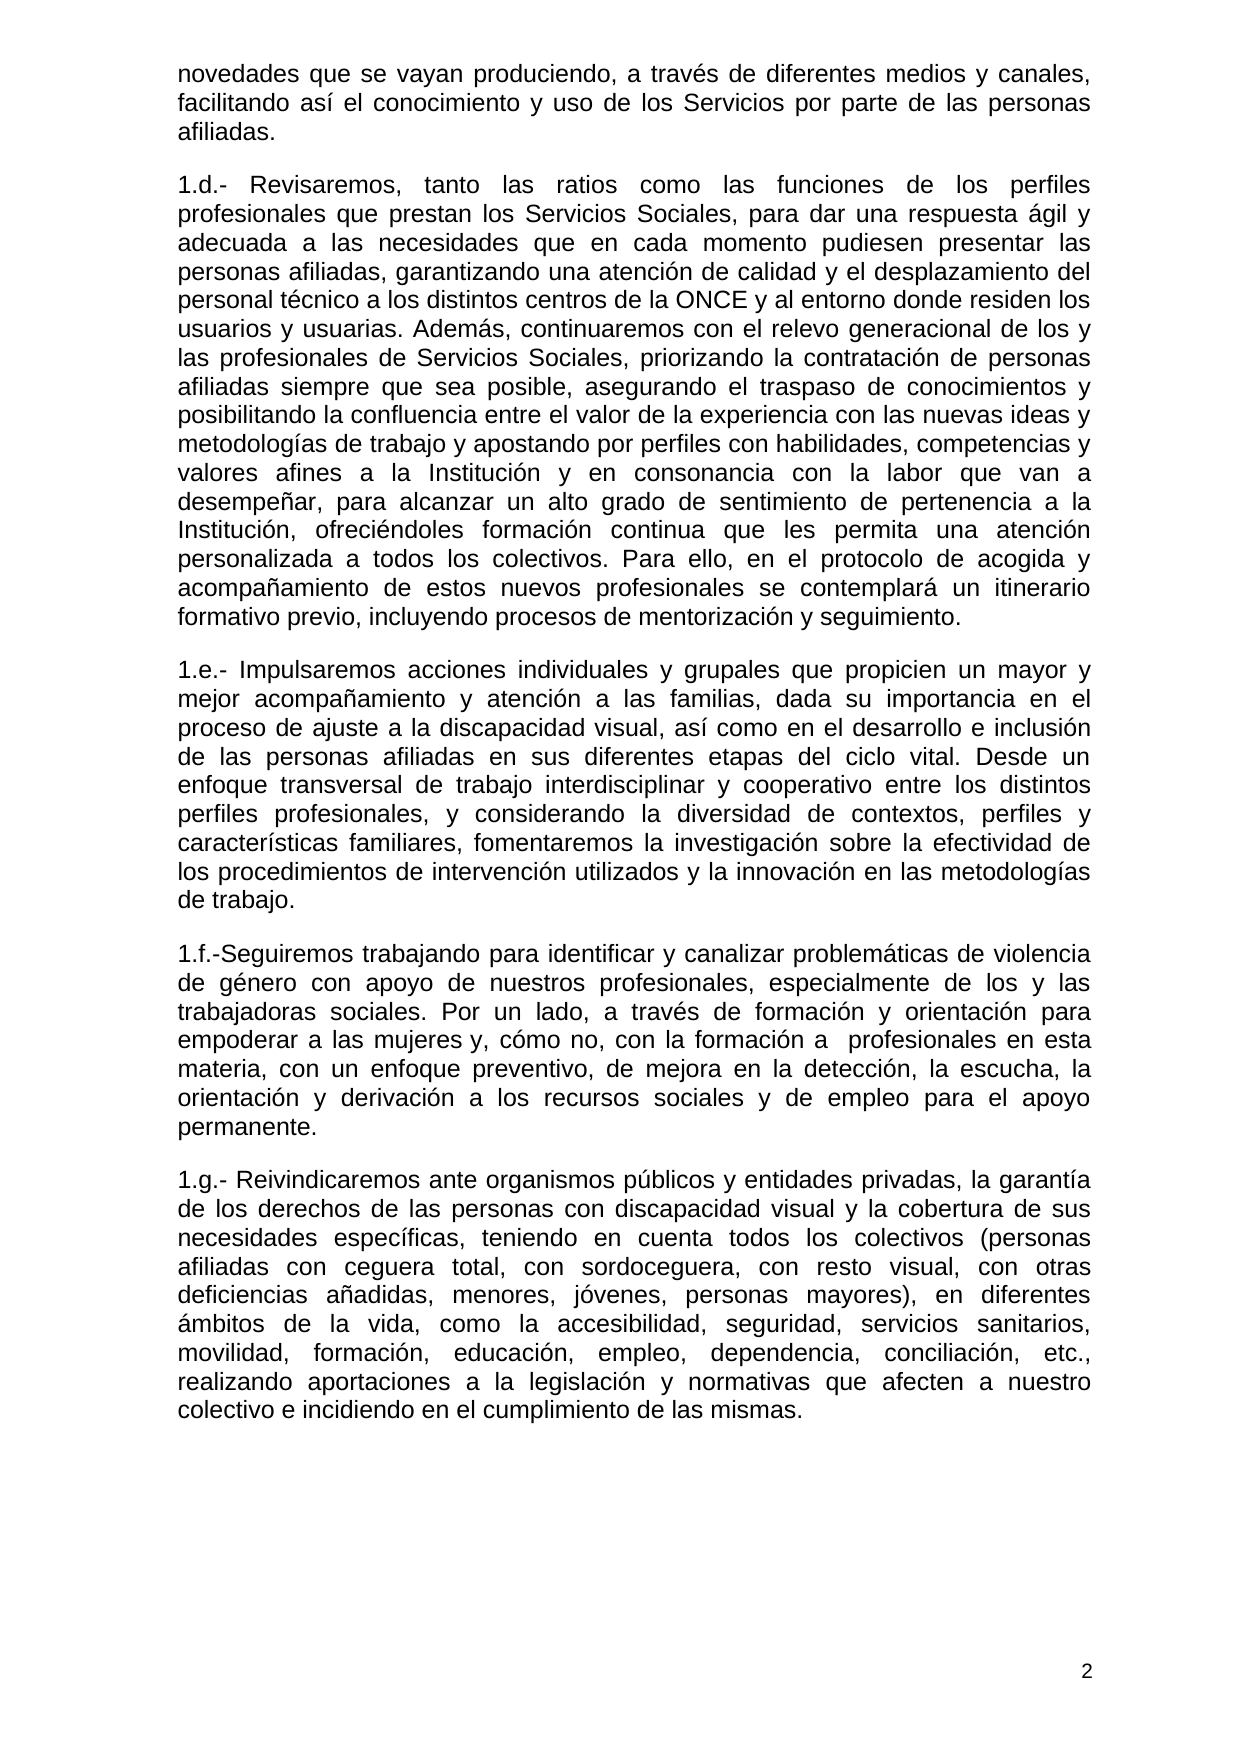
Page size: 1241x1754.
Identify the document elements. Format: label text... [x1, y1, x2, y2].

text 1.e.- Impulsaremos acciones individuales y grupales que propicien un mayor y mejor acompañamiento y atención a las familias, dada su importancia en el proceso de ajuste a la discapacidad visual, así como en el desarrollo e inclusión de las personas afiliadas en sus diferentes etapas del ciclo vital. Desde un enfoque transversal de trabajo interdisciplinar y cooperativo entre los distintos perfiles profesionales, y considerando la diversidad de contextos, perfiles y características familiares, fomentaremos la investigación sobre la efectividad de los procedimientos de intervención utilizados y la innovación en las metodologías de trabajo. [177, 655, 1092, 914]
text 1.d.- Revisaremos, tanto las ratios como las funciones de los perfiles profesionales que prestan los Servicios Sociales, para dar una respuesta ágil y adecuada a las necesidades que en cada momento pudiesen presentar las personas afiliadas, garantizando una atención de calidad y el desplazamiento del personal técnico a los distintos centros de la ONCE y al entorno donde residen los usuarios y usuarias. Además, continuaremos con el relevo generacional de los y las profesionales de Servicios Sociales, priorizando la contratación de personas afiliadas siempre que sea posible, asegurando el traspaso de conocimientos y posibilitando la confluencia entre el valor de la experiencia con las nuevas ideas y metodologías de trabajo y apostando por perfiles con habilidades, competencias y valores afines a la Institución y en consonancia con la labor que van a desempeñar, para alcanzar un alto grado de sentimiento de pertenencia a la Institución, ofreciéndoles formación continua que les permita una atención personalizada a todos los colectivos. Para ello, en el protocolo de acogida y acompañamiento de estos nuevos profesionales se contemplará un itinerario formativo previo, incluyendo procesos de mentorización y seguimiento. [177, 170, 1092, 630]
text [177, 59, 1092, 145]
text 1.f.-Seguiremos trabajando para identificar y canalizar problemáticas de violencia de género con apoyo de nuestros profesionales, especialmente de los y las trabajadoras sociales. Por un lado, a través de formación y orientación para empoderar a las mujeres y, cómo no, con la formación a profesionales en esta materia, con un enfoque preventivo, de mejora en la detección, la escucha, la orientación y derivación a los recursos sociales y de empleo para el apoyo permanente. [177, 939, 1092, 1140]
text 1.g.- Reivindicaremos ante organismos públicos y entidades privadas, la garantía de los derechos de las personas con discapacidad visual y la cobertura de sus necesidades específicas, teniendo en cuenta todos los colectivos (personas afiliadas con ceguera total, con sordoceguera, con resto visual, con otras deficiencias añadidas, menores, jóvenes, personas mayores), en diferentes ámbitos de la vida, como la accesibilidad, seguridad, servicios sanitarios, movilidad, formación, educación, empleo, dependencia, conciliación, etc., realizando aportaciones a la legislación y normativas que afecten a nuestro colectivo e incidiendo en el cumplimiento de las mismas. [177, 1165, 1092, 1424]
